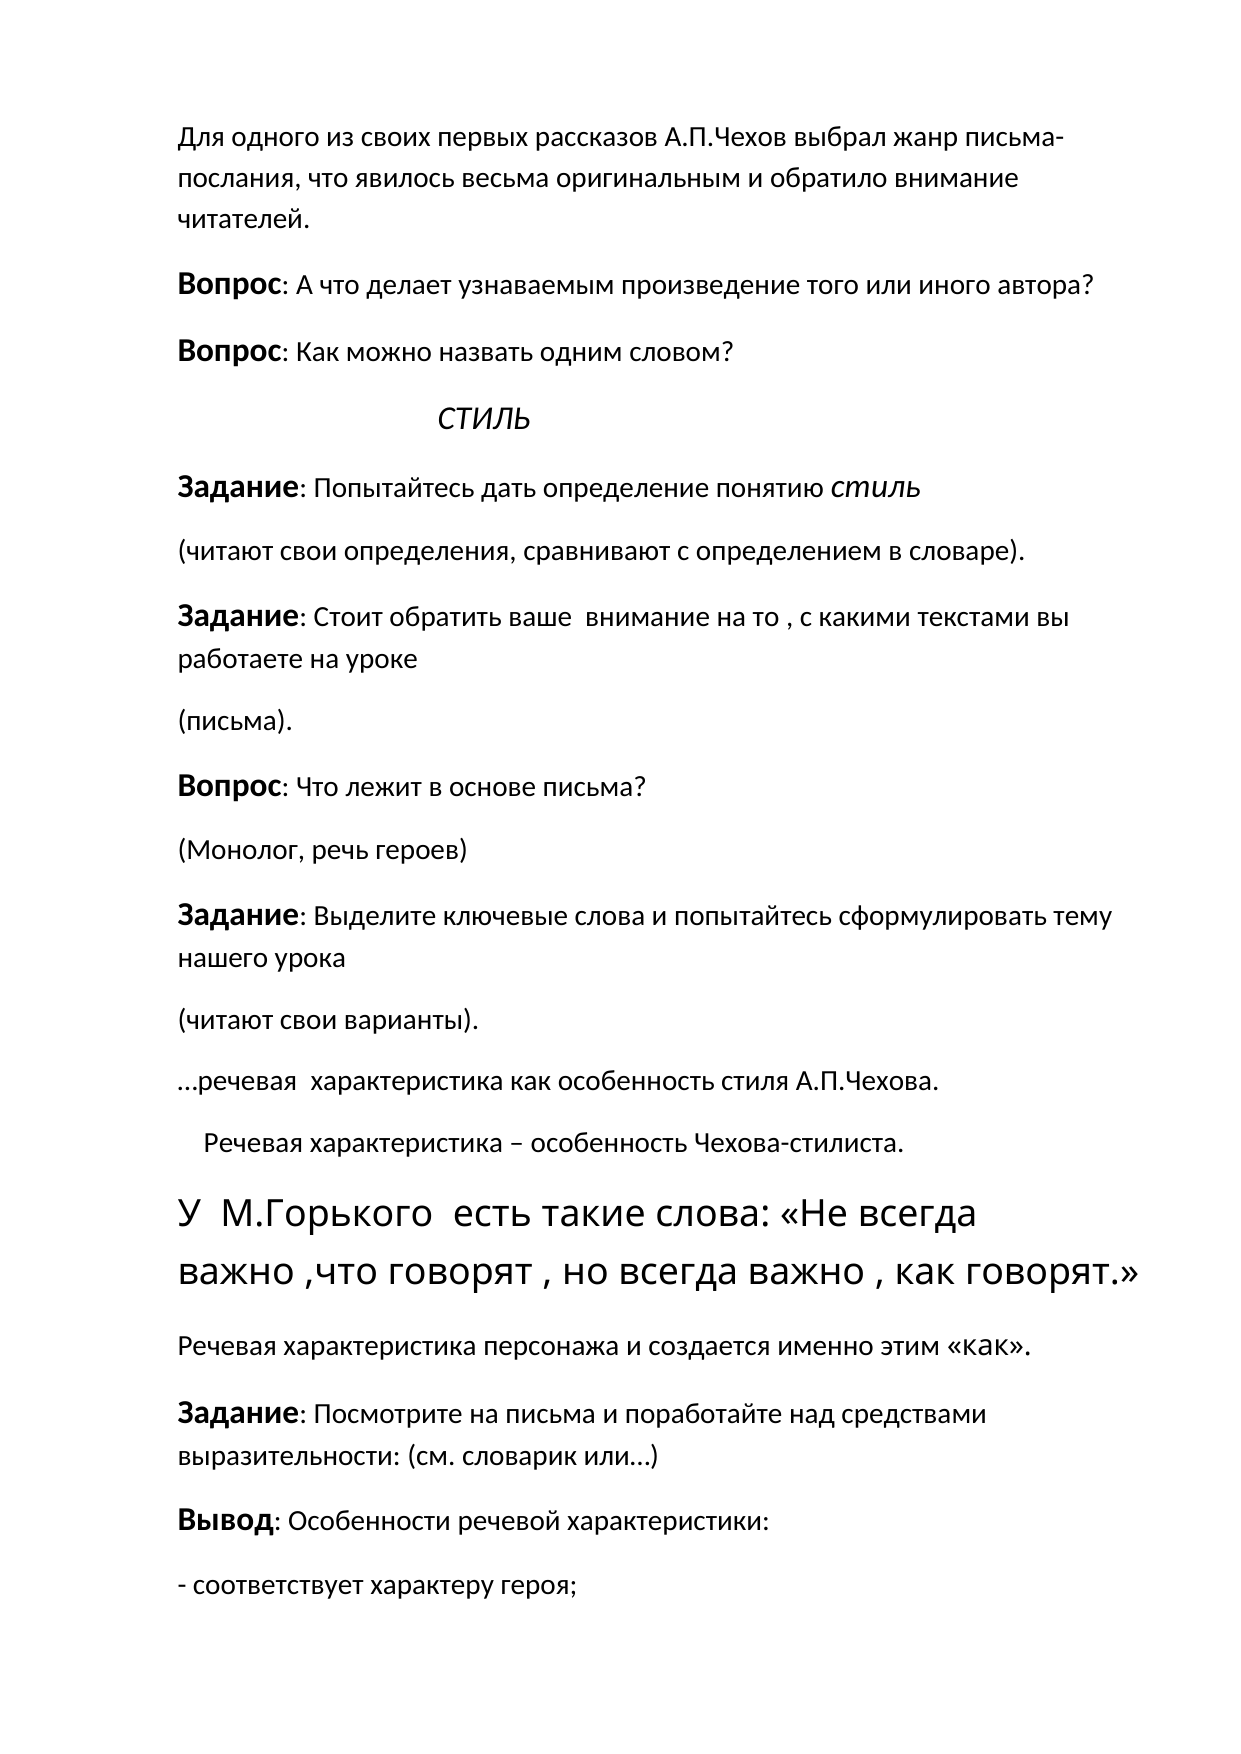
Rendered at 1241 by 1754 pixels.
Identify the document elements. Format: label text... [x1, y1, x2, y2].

text Вывод: Особенности речевой характеристики: [177, 1498, 1152, 1539]
text (читают свои варианты). [177, 1001, 1152, 1036]
text Вопрос: А что делает узнаваемым произведение того или иного автора? [177, 262, 1152, 302]
text Задание: Попытайтесь дать определение понятию стиль [177, 464, 1152, 505]
text …речевая характеристика как особенность стиля А.П.Чехова. [177, 1062, 1152, 1098]
text (читают свои определения, сравнивают с определением в словаре). [177, 532, 1152, 568]
text - соответствует характеру героя; [177, 1566, 1152, 1602]
text Речевая характеристика персонажа и создается именно этим «как». [177, 1324, 1152, 1364]
text Задание: Выделите ключевые слова и попытайтесь сформулировать тему нашего урока [177, 893, 1152, 974]
text Речевая характеристика – особенность Чехова-стилиста. [177, 1124, 1152, 1160]
text Задание: Стоит обратить ваше внимание на то , с какими текстами вы работаете на уроке [177, 594, 1152, 676]
text Вопрос: Как можно назвать одним словом? [177, 329, 1152, 370]
text (письма). [177, 702, 1152, 737]
text Задание: Посмотрите на письма и поработайте над средствами выразительности: (см. словарик или…) [177, 1391, 1152, 1472]
text Вопрос: Что лежит в основе письма? [177, 763, 1152, 804]
text Для одного из своих первых рассказов А.П.Чехов выбрал жанр письма-послания, что явилось весьма оригинальным и обратило внимание читателей. [177, 118, 1152, 236]
text СТИЛЬ [177, 397, 1152, 438]
text У М.Горького есть такие слова: «Не всегда важно ,что говорят , но всегда важно , как говорят.» [177, 1186, 1152, 1296]
text (Монолог, речь героев) [177, 831, 1152, 867]
